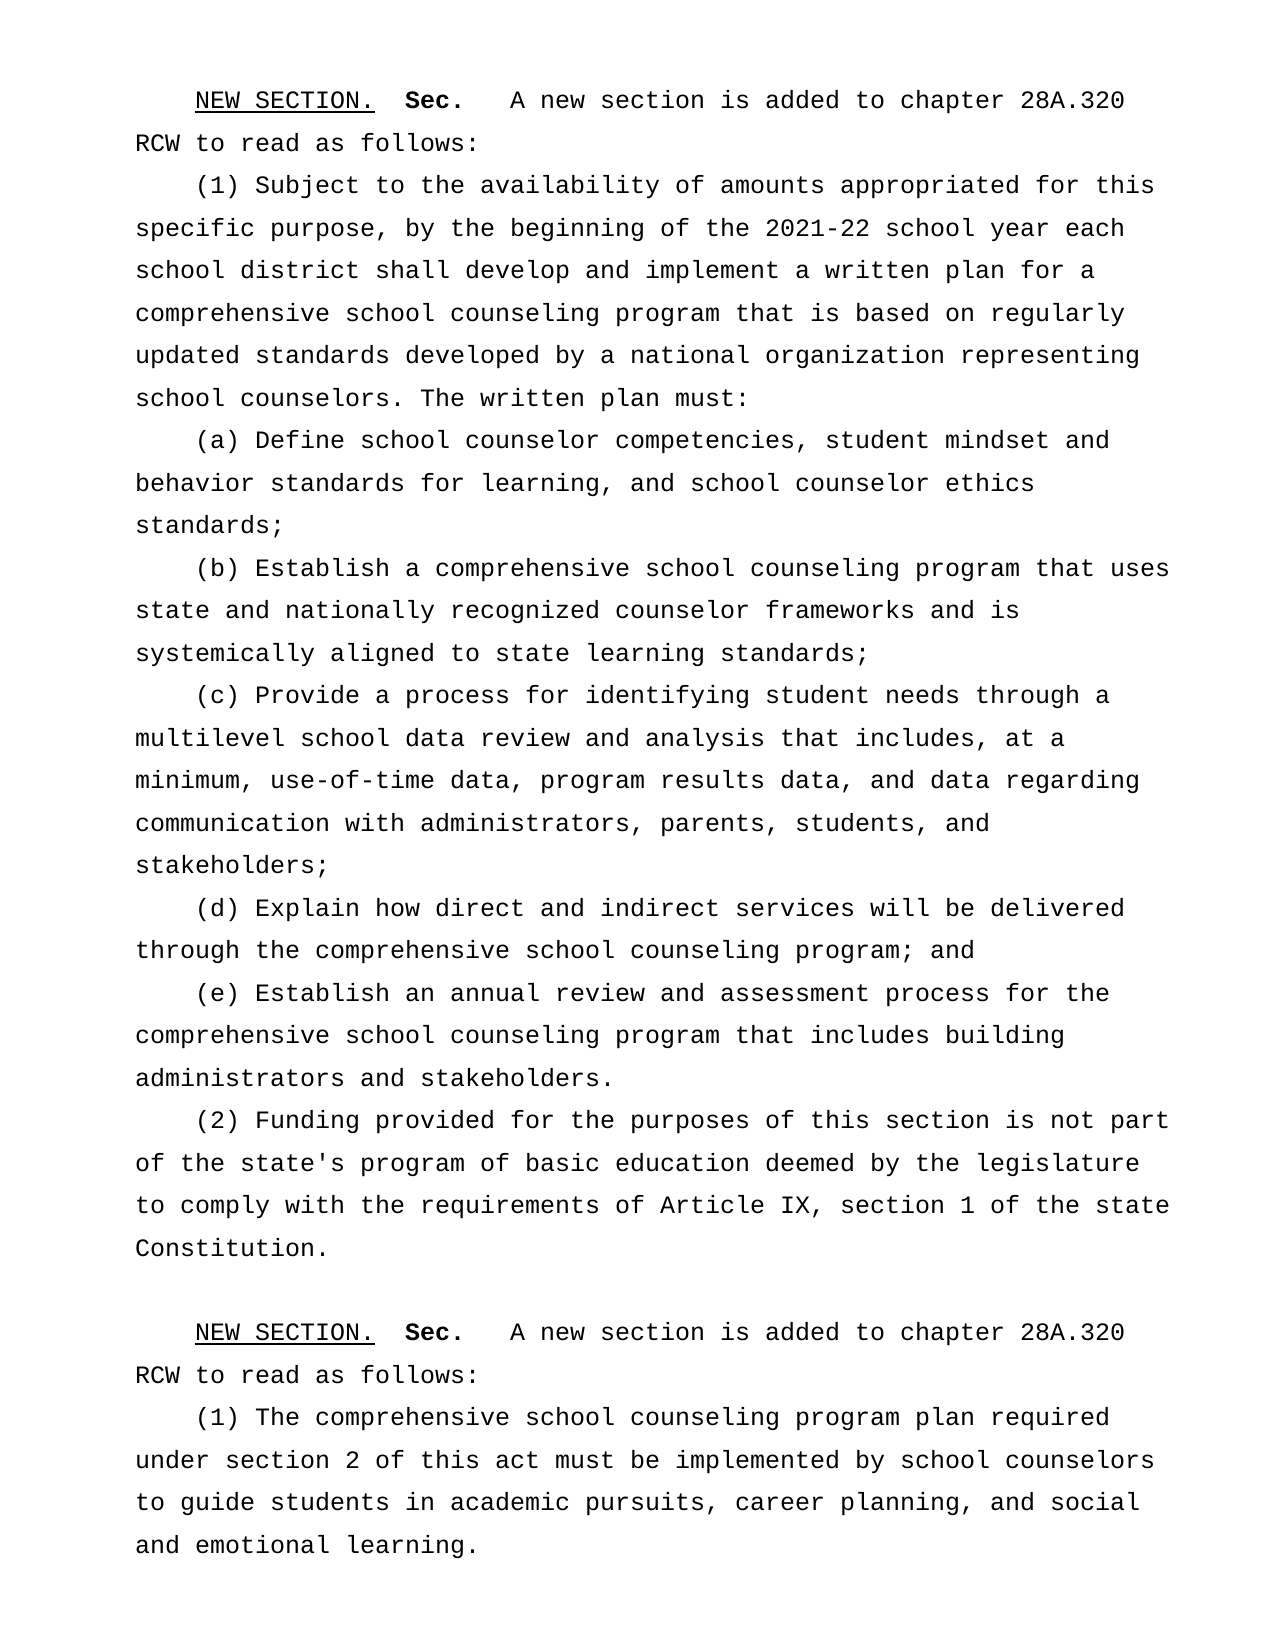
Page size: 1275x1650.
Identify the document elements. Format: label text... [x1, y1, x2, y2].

text NEW SECTION. Sec. A new section is added to chapter 28A.320 RCW to read as follows: [135, 75, 1170, 160]
text NEW SECTION. Sec. A new section is added to chapter 28A.320 RCW to read as follows: [135, 1307, 1170, 1392]
text (1) The comprehensive school counseling program plan required under section 2 of this act must be implemented by school counselors to guide students in academic pursuits, career planning, and social and emotional learning. [135, 1392, 1170, 1562]
text (2) Funding provided for the purposes of this section is not part of the state's program of basic education deemed by the legislature to comply with the requirements of Article IX, section 1 of the state Constitution. [135, 1095, 1170, 1265]
text (1) Subject to the availability of amounts appropriated for this specific purpose, by the beginning of the 2021-22 school year each school district shall develop and implement a written plan for a comprehensive school counseling program that is based on regularly updated standards developed by a national organization representing school counselors. The written plan must: [135, 160, 1170, 415]
text (c) Provide a process for identifying student needs through a multilevel school data review and analysis that includes, at a minimum, use-of-time data, program results data, and data regarding communication with administrators, parents, students, and stakeholders; [135, 670, 1170, 882]
text (d) Explain how direct and indirect services will be delivered through the comprehensive school counseling program; and [135, 882, 1170, 967]
text (e) Establish an annual review and assessment process for the comprehensive school counseling program that includes building administrators and stakeholders. [135, 967, 1170, 1095]
text (a) Define school counselor competencies, student mindset and behavior standards for learning, and school counselor ethics standards; [135, 415, 1170, 542]
text (b) Establish a comprehensive school counseling program that uses state and nationally recognized counselor frameworks and is systemically aligned to state learning standards; [135, 542, 1170, 670]
